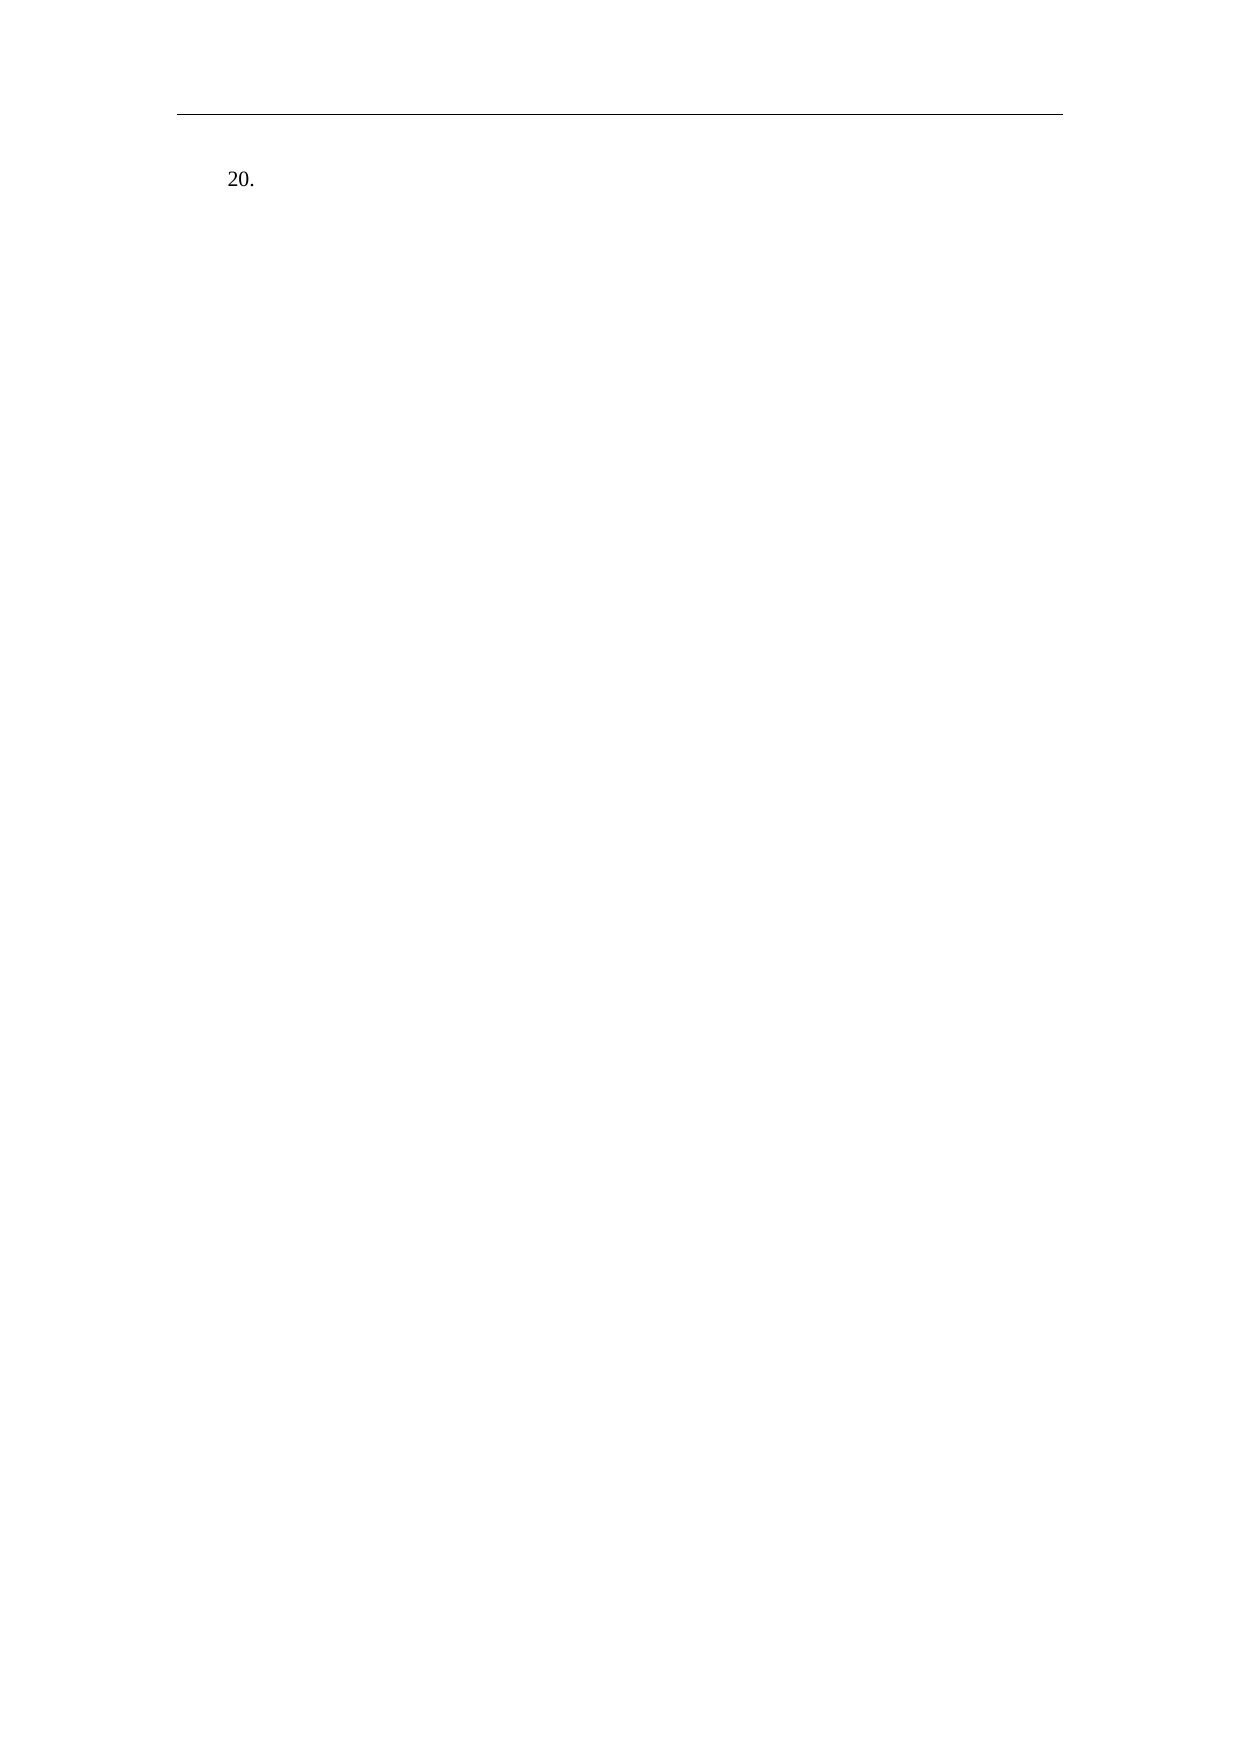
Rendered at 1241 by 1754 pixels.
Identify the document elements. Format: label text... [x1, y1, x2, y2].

text 20. [227, 162, 1063, 194]
